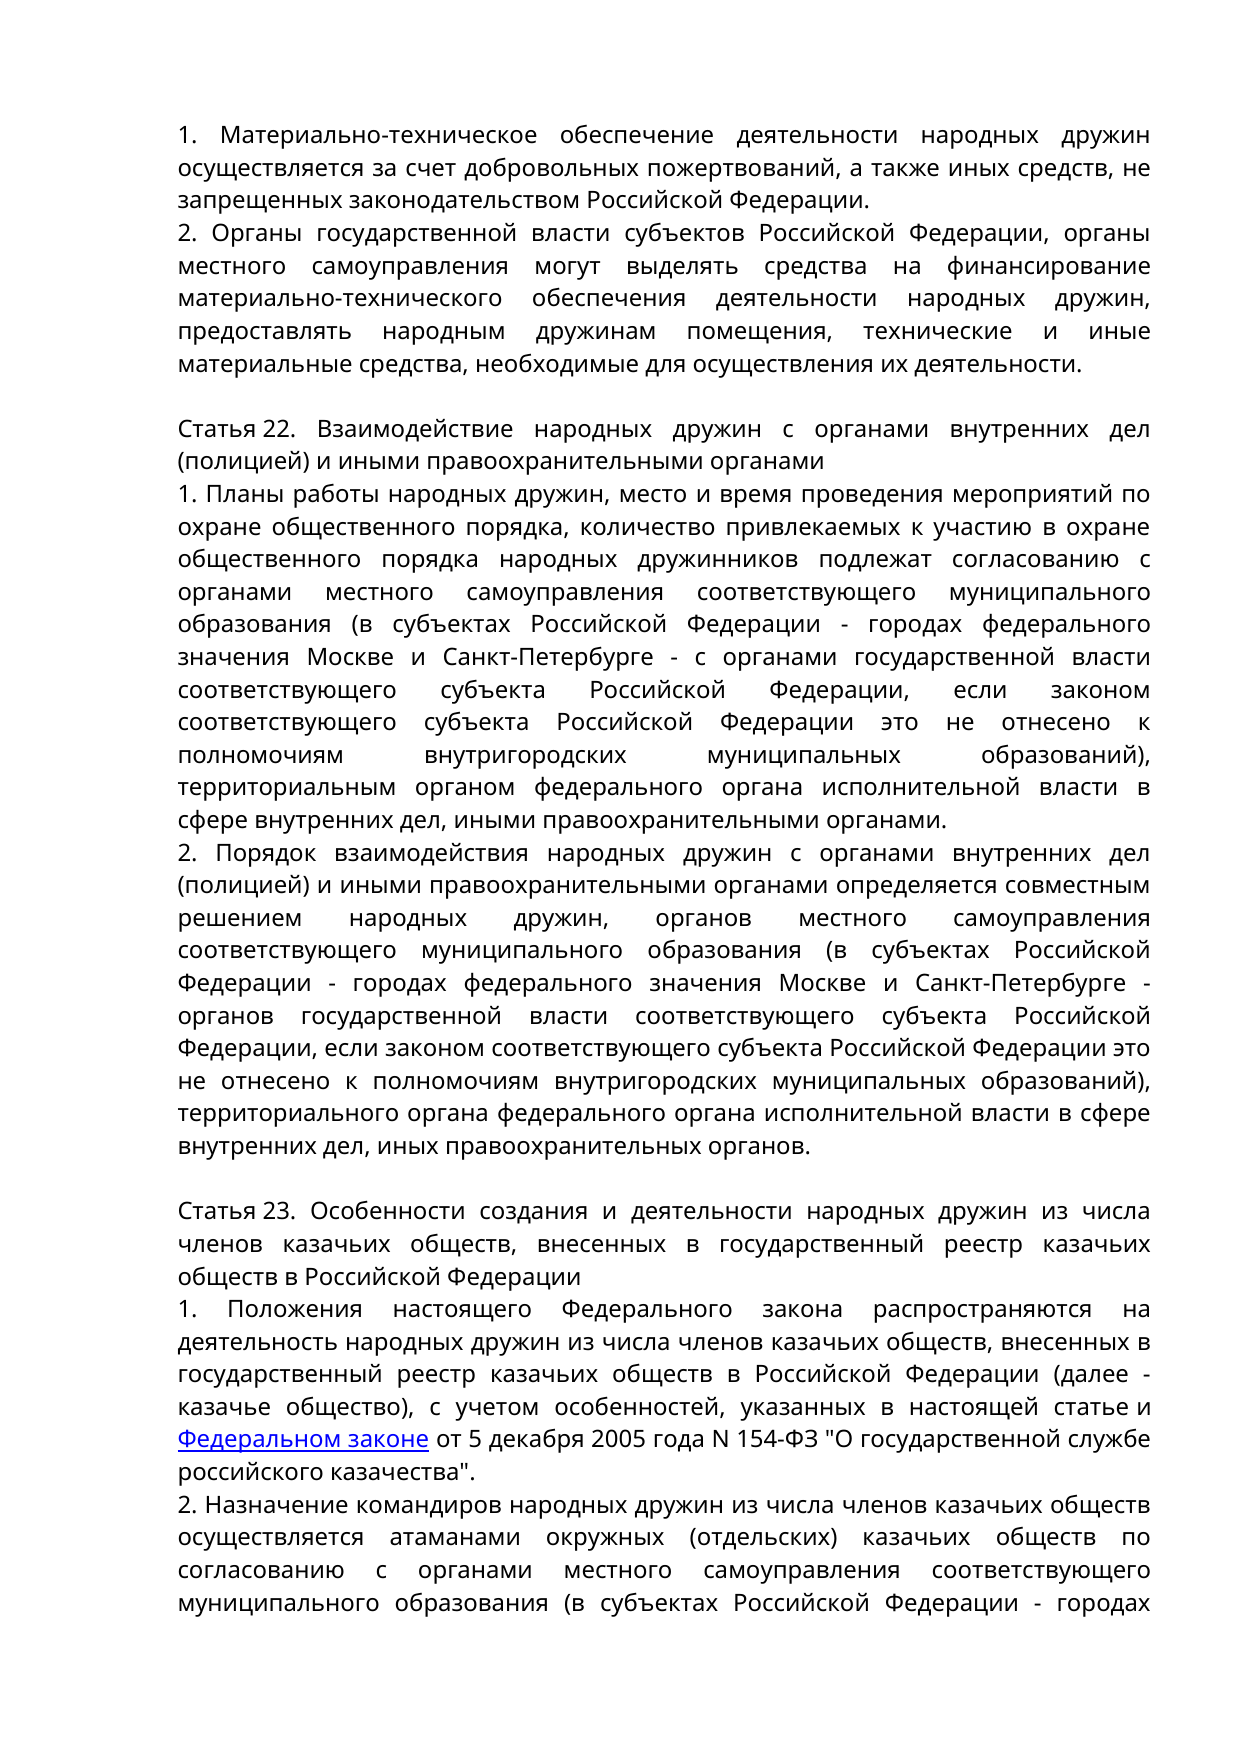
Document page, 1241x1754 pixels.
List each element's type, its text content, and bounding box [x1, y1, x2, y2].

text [177, 1487, 1152, 1618]
text 1. Планы работы народных дружин, место и время проведения мероприятий по охране общественного порядка, количество привлекаемых к участию в охране общественного порядка народных дружинников подлежат согласованию с органами местного самоуправления соответствующего муниципального образования (в субъектах Российской Федерации - городах федерального значения Москве и Санкт-Петербурге - с органами государственной власти соответствующего субъекта Российской Федерации, если законом соответствующего субъекта Российской Федерации это не отнесено к полномочиям внутригородских муниципальных образований), территориальным органом федерального органа исполнительной власти в сфере внутренних дел, иными правоохранительными органами. [177, 477, 1152, 835]
text Статья 23. Особенности создания и деятельности народных дружин из числа членов казачьих обществ, внесенных в государственный реестр казачьих обществ в Российской Федерации [177, 1194, 1152, 1292]
text 1. Положения настоящего Федерального закона распространяются на деятельность народных дружин из числа членов казачьих обществ, внесенных в государственный реестр казачьих обществ в Российской Федерации (далее - казачье общество), с учетом особенностей, указанных в настоящей статье и Федеральном законе от 5 декабря 2005 года N 154-ФЗ "О государственной службе российского казачества". [177, 1292, 1152, 1487]
text 1. Материально-техническое обеспечение деятельности народных дружин осуществляется за счет добровольных пожертвований, а также иных средств, не запрещенных законодательством Российской Федерации. [177, 118, 1152, 216]
text 2. Органы государственной власти субъектов Российской Федерации, органы местного самоуправления могут выделять средства на финансирование материально-технического обеспечения деятельности народных дружин, предоставлять народным дружинам помещения, технические и иные материальные средства, необходимые для осуществления их деятельности. [177, 216, 1152, 379]
text 2. Порядок взаимодействия народных дружин с органами внутренних дел (полицией) и иными правоохранительными органами определяется совместным решением народных дружин, органов местного самоуправления соответствующего муниципального образования (в субъектах Российской Федерации - городах федерального значения Москве и Санкт-Петербурге - органов государственной власти соответствующего субъекта Российской Федерации, если законом соответствующего субъекта Российской Федерации это не отнесено к полномочиям внутригородских муниципальных образований), территориального органа федерального органа исполнительной власти в сфере внутренних дел, иных правоохранительных органов. [177, 835, 1152, 1161]
text Статья 22. Взаимодействие народных дружин с органами внутренних дел (полицией) и иными правоохранительными органами [177, 412, 1152, 477]
